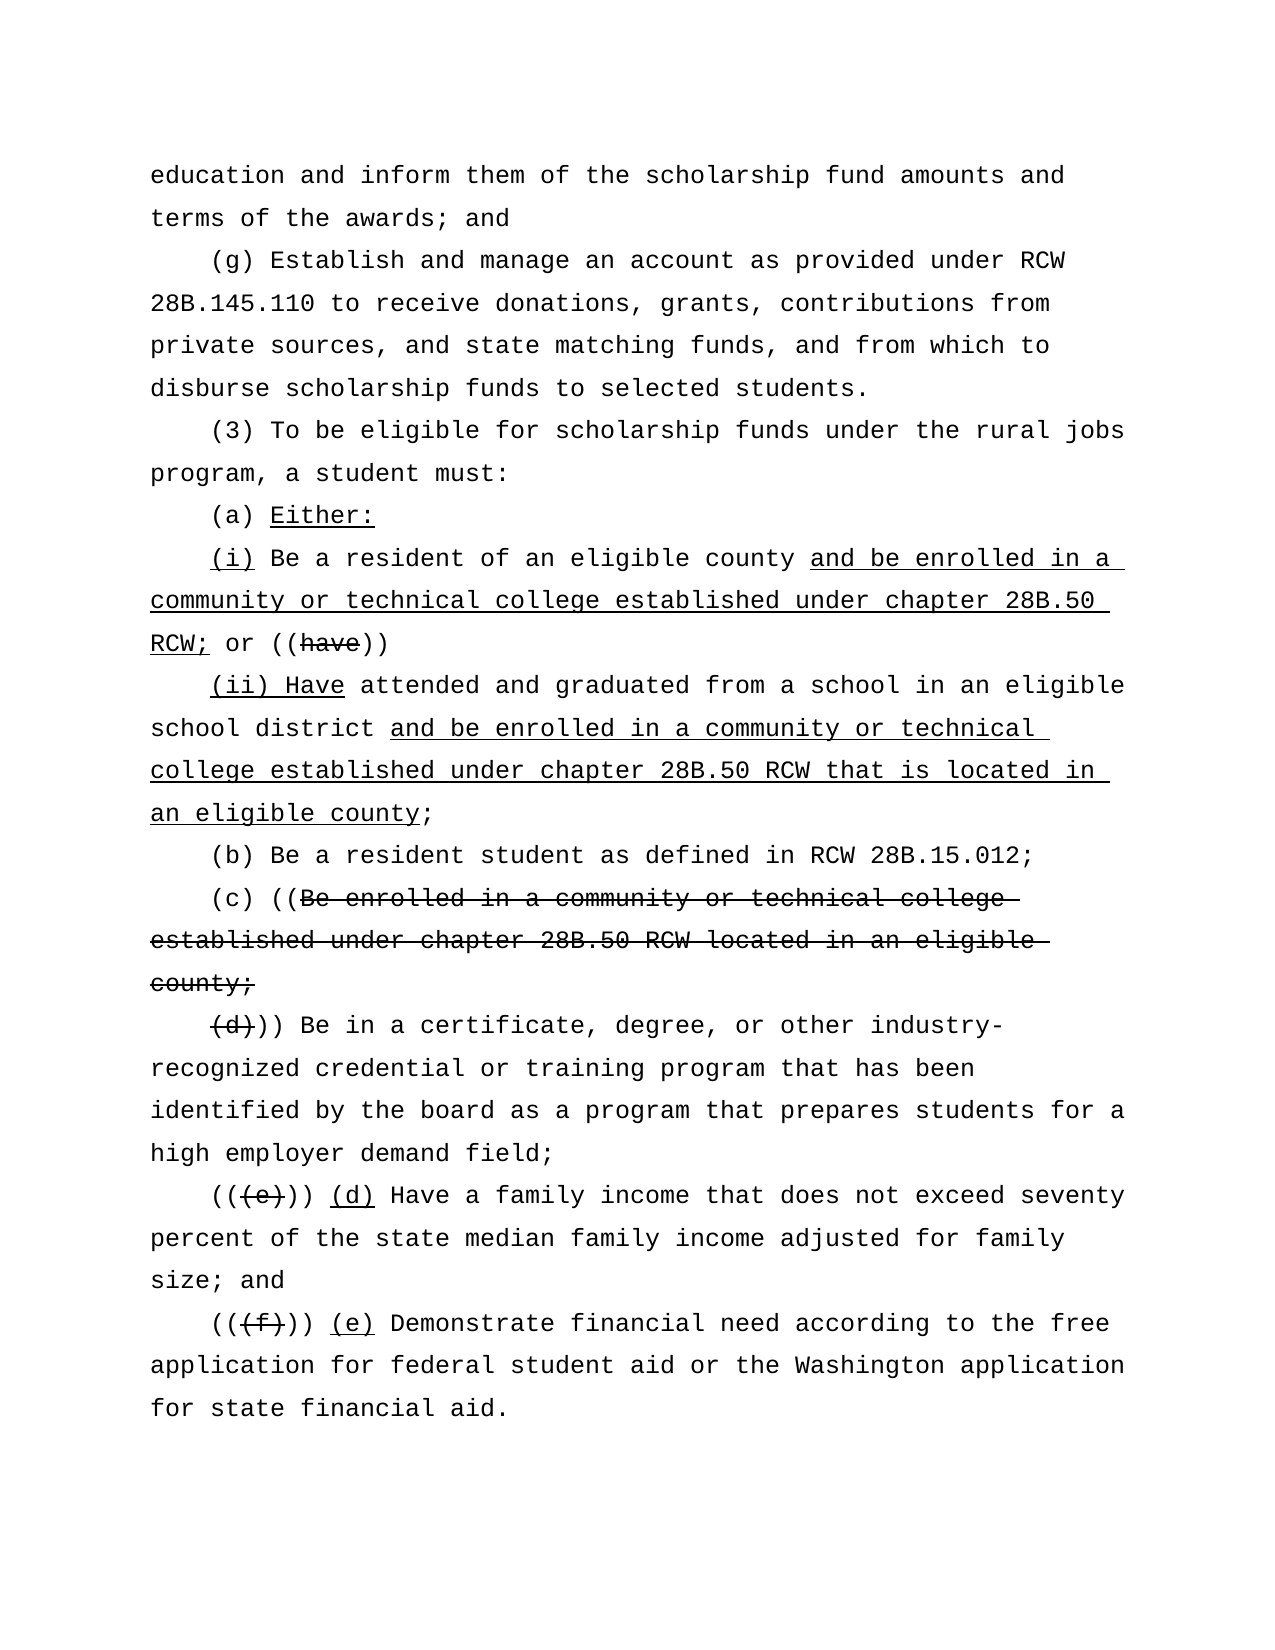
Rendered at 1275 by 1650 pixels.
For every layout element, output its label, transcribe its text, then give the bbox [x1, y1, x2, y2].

text (g) Establish and manage an account as provided under RCW 28B.145.110 to receive donations, grants, contributions from private sources, and state matching funds, and from which to disburse scholarship funds to selected students. [150, 235, 1125, 405]
text (ii) Have attended and graduated from a school in an eligible school district and be enrolled in a community or technical college established under chapter 28B.50 RCW that is located in an eligible county; [150, 660, 1125, 830]
text (3) To be eligible for scholarship funds under the rural jobs program, a student must: [150, 405, 1125, 490]
text (c) ((Be enrolled in a community or technical college established under chapter 28B.50 RCW located in an eligible county; [150, 872, 1125, 1000]
text (i) Be a resident of an eligible county and be enrolled in a community or technical college established under chapter 28B.50 RCW; or ((have)) [150, 532, 1125, 660]
text (d))) Be in a certificate, degree, or other industry-recognized credential or training program that has been identified by the board as a program that prepares students for a high employer demand field; [150, 1000, 1125, 1170]
text (b) Be a resident student as defined in RCW 28B.15.012; [150, 830, 1125, 872]
text (((e))) (d) Have a family income that does not exceed seventy percent of the state median family income adjusted for family size; and [150, 1170, 1125, 1297]
text (a) Either: [150, 490, 1125, 532]
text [150, 150, 1125, 235]
text (((f))) (e) Demonstrate financial need according to the free application for federal student aid or the Washington application for state financial aid. [150, 1297, 1125, 1425]
